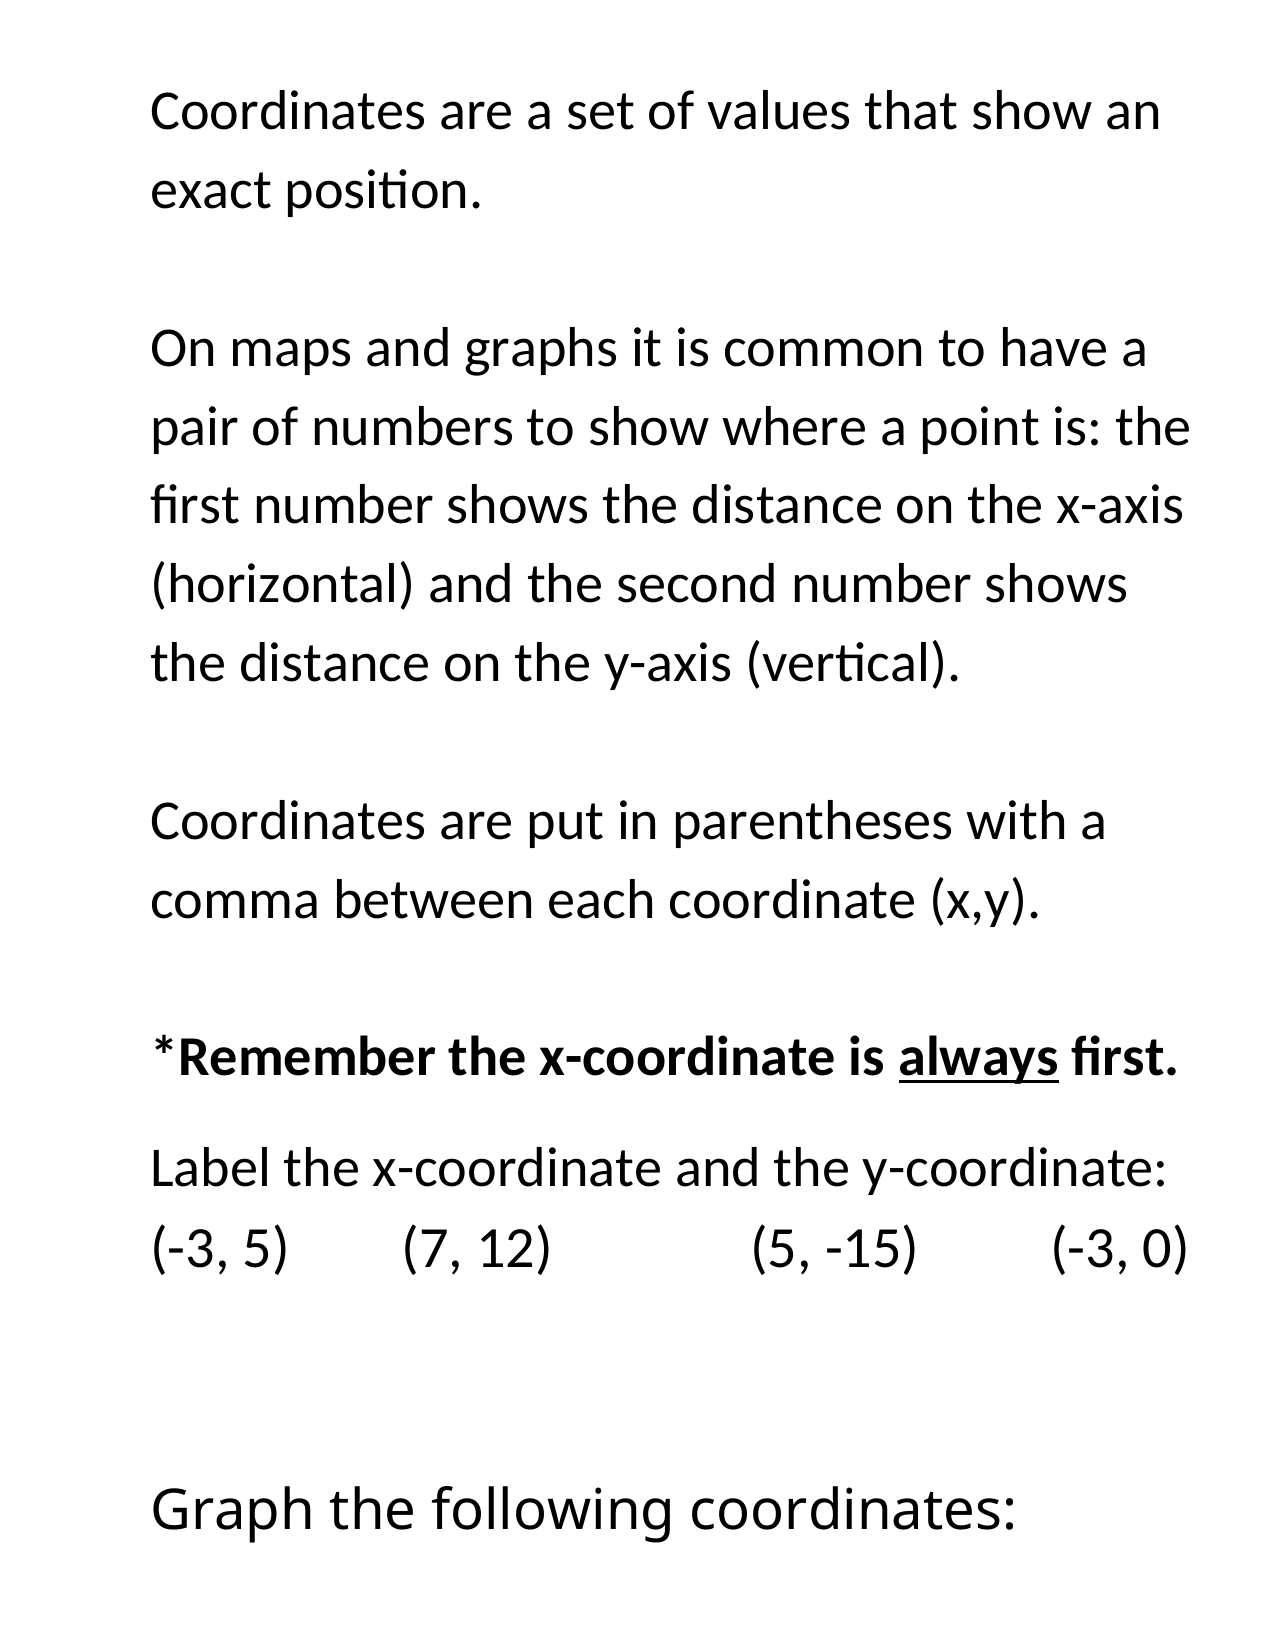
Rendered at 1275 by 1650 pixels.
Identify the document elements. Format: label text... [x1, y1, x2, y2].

text Label the x-coordinate and the y-coordinate: [150, 1132, 1200, 1201]
text (-3, 5) (7, 12) (5, -15) (-3, 0) [150, 1211, 1200, 1282]
text Coordinates are a set of values that show an exact position. [150, 75, 1200, 222]
text On maps and graphs it is common to have a pair of numbers to show where a point is: the first number shows the distance on the x-axis (horizontal) and the second number shows the distance on the y-axis (vertical). [150, 312, 1200, 696]
text Graph the following coordinates: [150, 1469, 1200, 1546]
text *Remember the x-coordinate is always first. [150, 1021, 1200, 1090]
text Coordinates are put in parentheses with a comma between each coordinate (x,y). [150, 785, 1200, 932]
